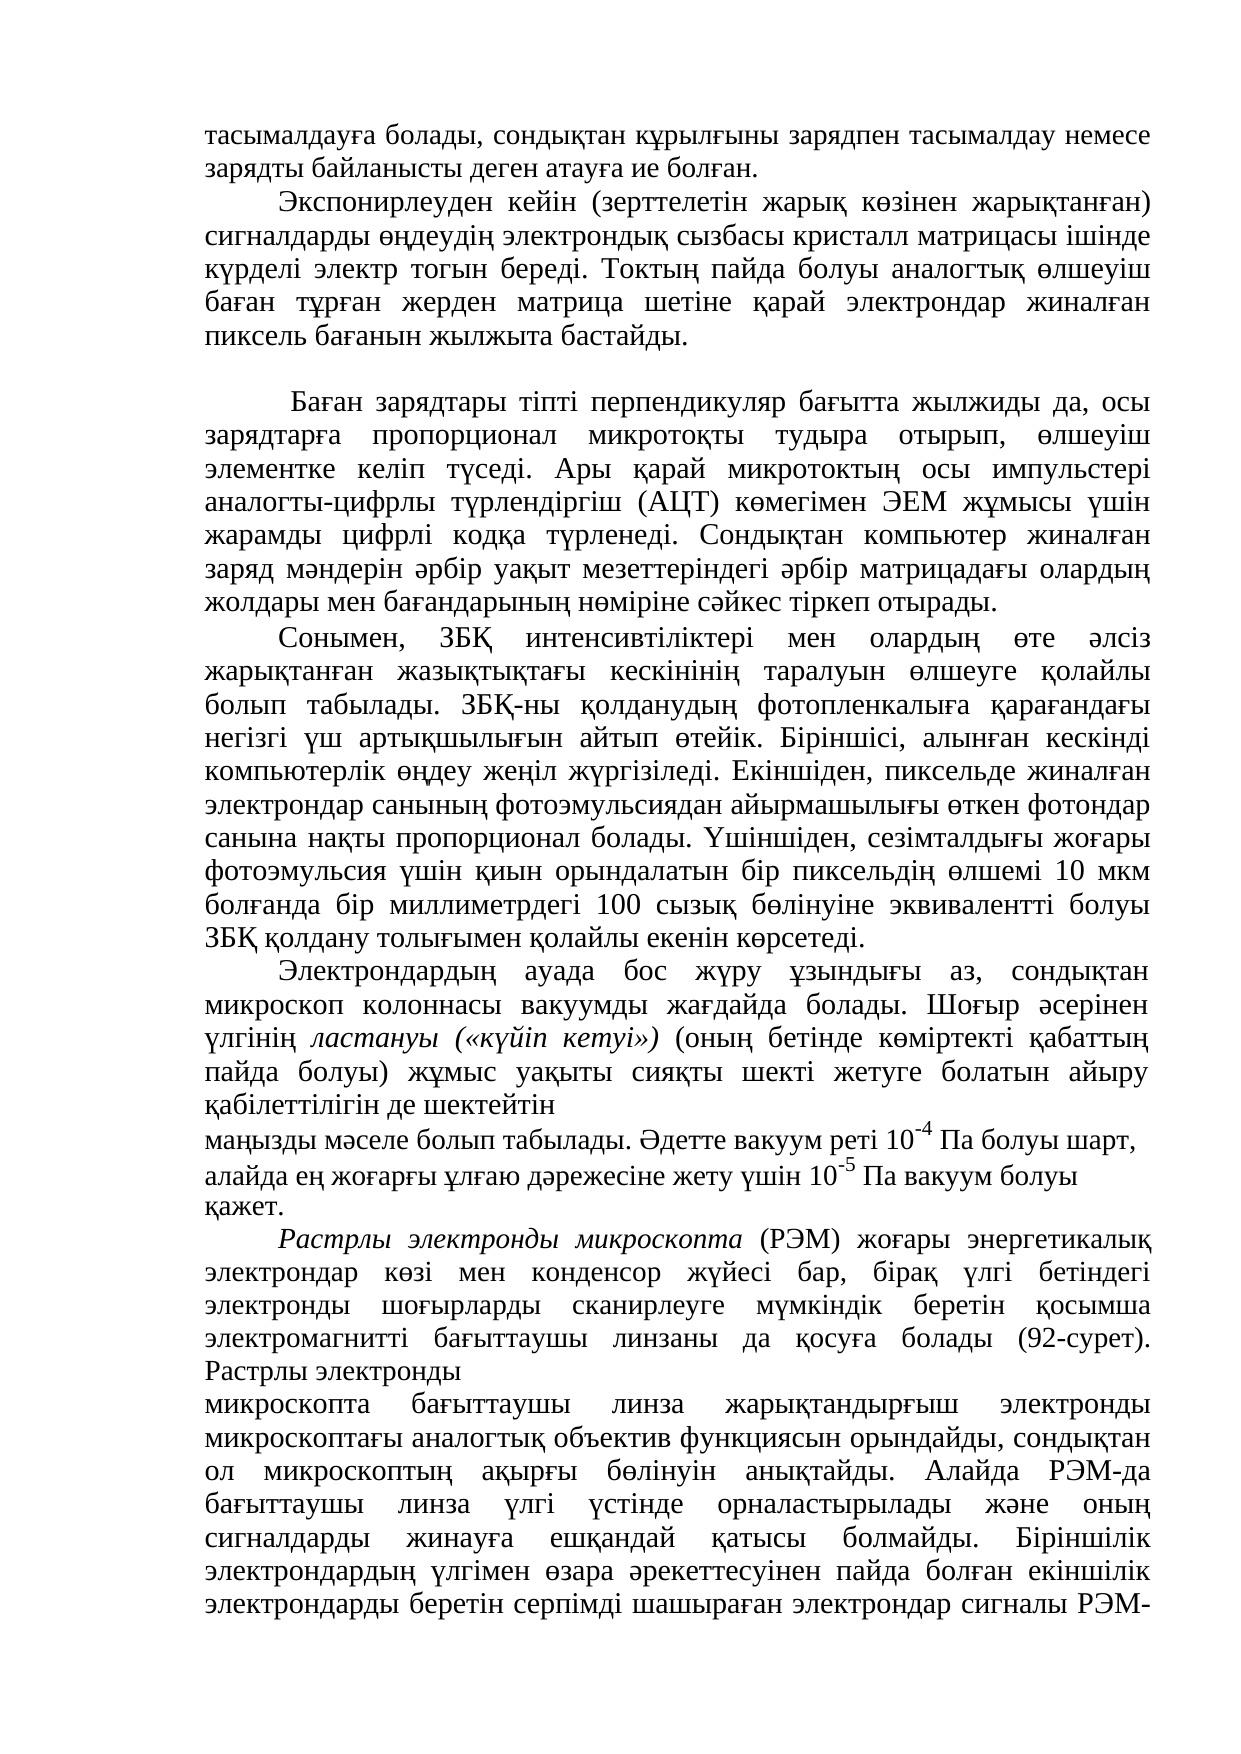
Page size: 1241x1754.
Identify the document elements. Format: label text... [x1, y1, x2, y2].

text Растрлы электронды микроскопта (РЭМ) жоғары энергетикалық электрондар көзі мен конденсор жүйесі бар, бipaқ үлгі бетіндегі электронды шоғырларды сканирлеуге мүмкіндік беретін қосымша электромагнитті бағыттаушы линзаны да қосуға болады (92-сурет). Растрлы электронды [204, 1222, 1152, 1387]
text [204, 118, 1152, 183]
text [204, 1387, 1152, 1620]
text Сонымен, ЗБҚ интенсивтіліктері мен олардың өте әлсіз жарықтанған жазықтықтағы кескінінің таралуын өлшеуге қолайлы болып табылады. ЗБҚ-ны қолданудың фотопленкалыға қарағандағы негізгi үш артықшылығын айтып өтейік. Біріншіci, алынған кескінді компьютерлік өңдеу жеңіл жүргізіледі. Екіншіден, пиксельде жиналған электрондар санының фотоэмульсиядан айырмашылығы өткен фотондар санына нақты пропорционал болады. Үшіншіден, сезімталдығы жоғары фотоэмульсия үшін қиын орындалатын бip пиксельдің өлшемi 10 мкм болғанда бip миллиметрдегі 100 сызық бөлінуіне эквивалентті болуы ЗБҚ қолдану толығымен қолайлы екенін көрсетеді. [204, 621, 1152, 954]
text маңызды мәселе болып табылады. Әдетте вакуум peтi 10-4 Па болуы шарт, алайда ең жоғарғы ұлғаю дәрежесіне жету үшін 10-5 Па вакуум болуы қажет. [204, 1121, 1149, 1222]
text Экспонирлеуден кейін (зерттелетін жарық көзінен жарықтанған) сигналдарды өңдеудің электрондық сызбасы кристалл матрицасы ішінде күрделі электр тогын береді. Токтың пайда болуы аналогтық өлшеуіш баған тұрған жерден матрица шетіне қарай электрондар жиналған пиксель бағанын жылжыта бастайды. [204, 185, 1152, 351]
text Электрондардың ауада бос жүру ұзындығы аз, сондықтан микроскоп колоннасы вакуумды жағдайда болады. Шоғыр әсерінен үлгінің ластануы («күйіп кетуі») (оның бетінде көміртекті қабаттың пайда болуы) жұмыс уақыты сияқты шекті жетуге болатын айыру қабілеттілігін де шектейтін [204, 954, 1149, 1121]
text Баған зарядтары тіпті перпендикуляр бағытта жылжиды да, осы зарядтарға пропорционал микротоқты тудыра отырып, өлшеуіш элементке келіп түседі. Ары қарай микротоктың осы импульстері аналогты-цифрлы түрлендіргіш (АЦТ) көмегімен ЭЕМ жұмысы үшін жарамды цифрлі кодқа түрленеді. Сондықтан компьютер жиналған заряд мәндерін әpбip уақыт мезеттеріндегі әpбip матрицадағы олардың жолдары мен бағандарының нөміріне сәйкес тіркеп отырады. [204, 384, 1152, 618]
